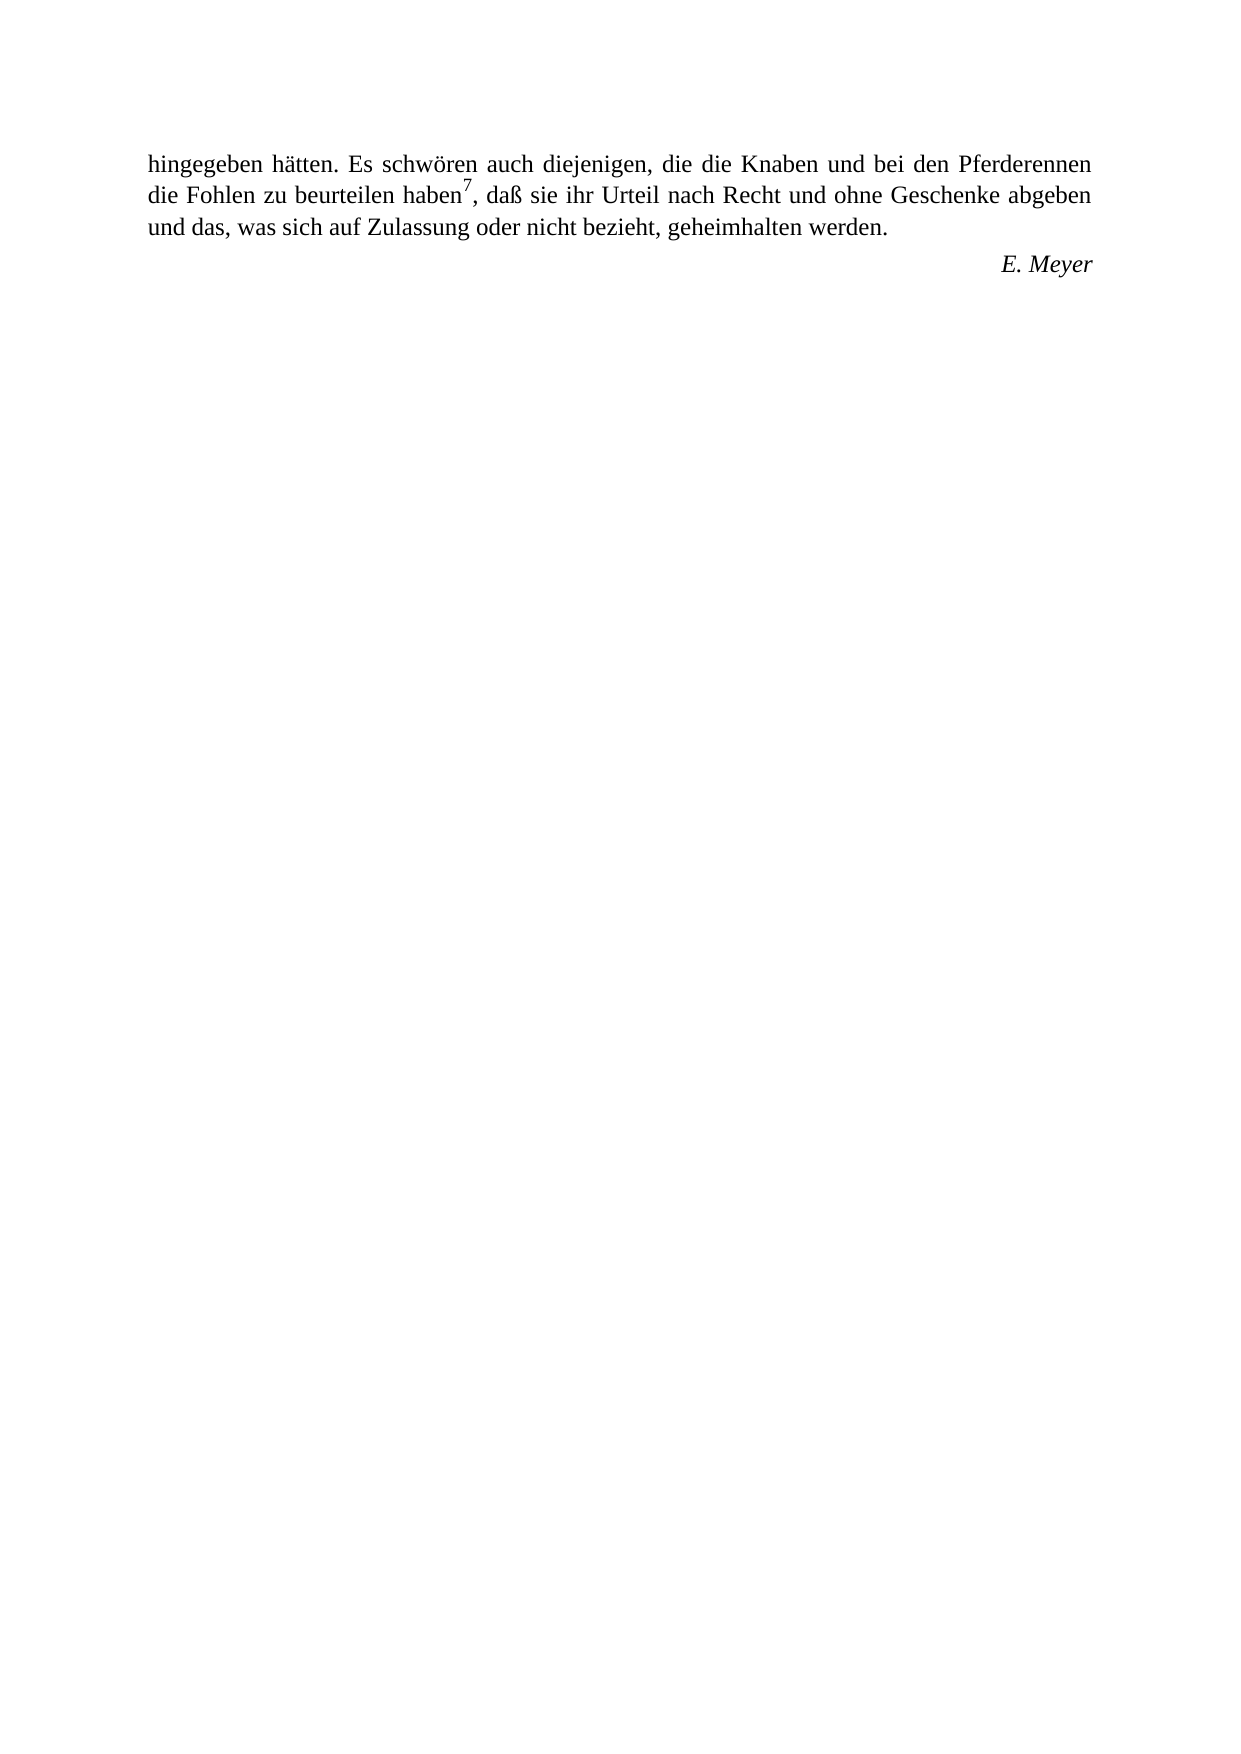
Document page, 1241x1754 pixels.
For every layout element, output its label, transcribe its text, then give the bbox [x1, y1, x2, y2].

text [148, 148, 1093, 241]
text E. Meyer [148, 248, 1093, 279]
